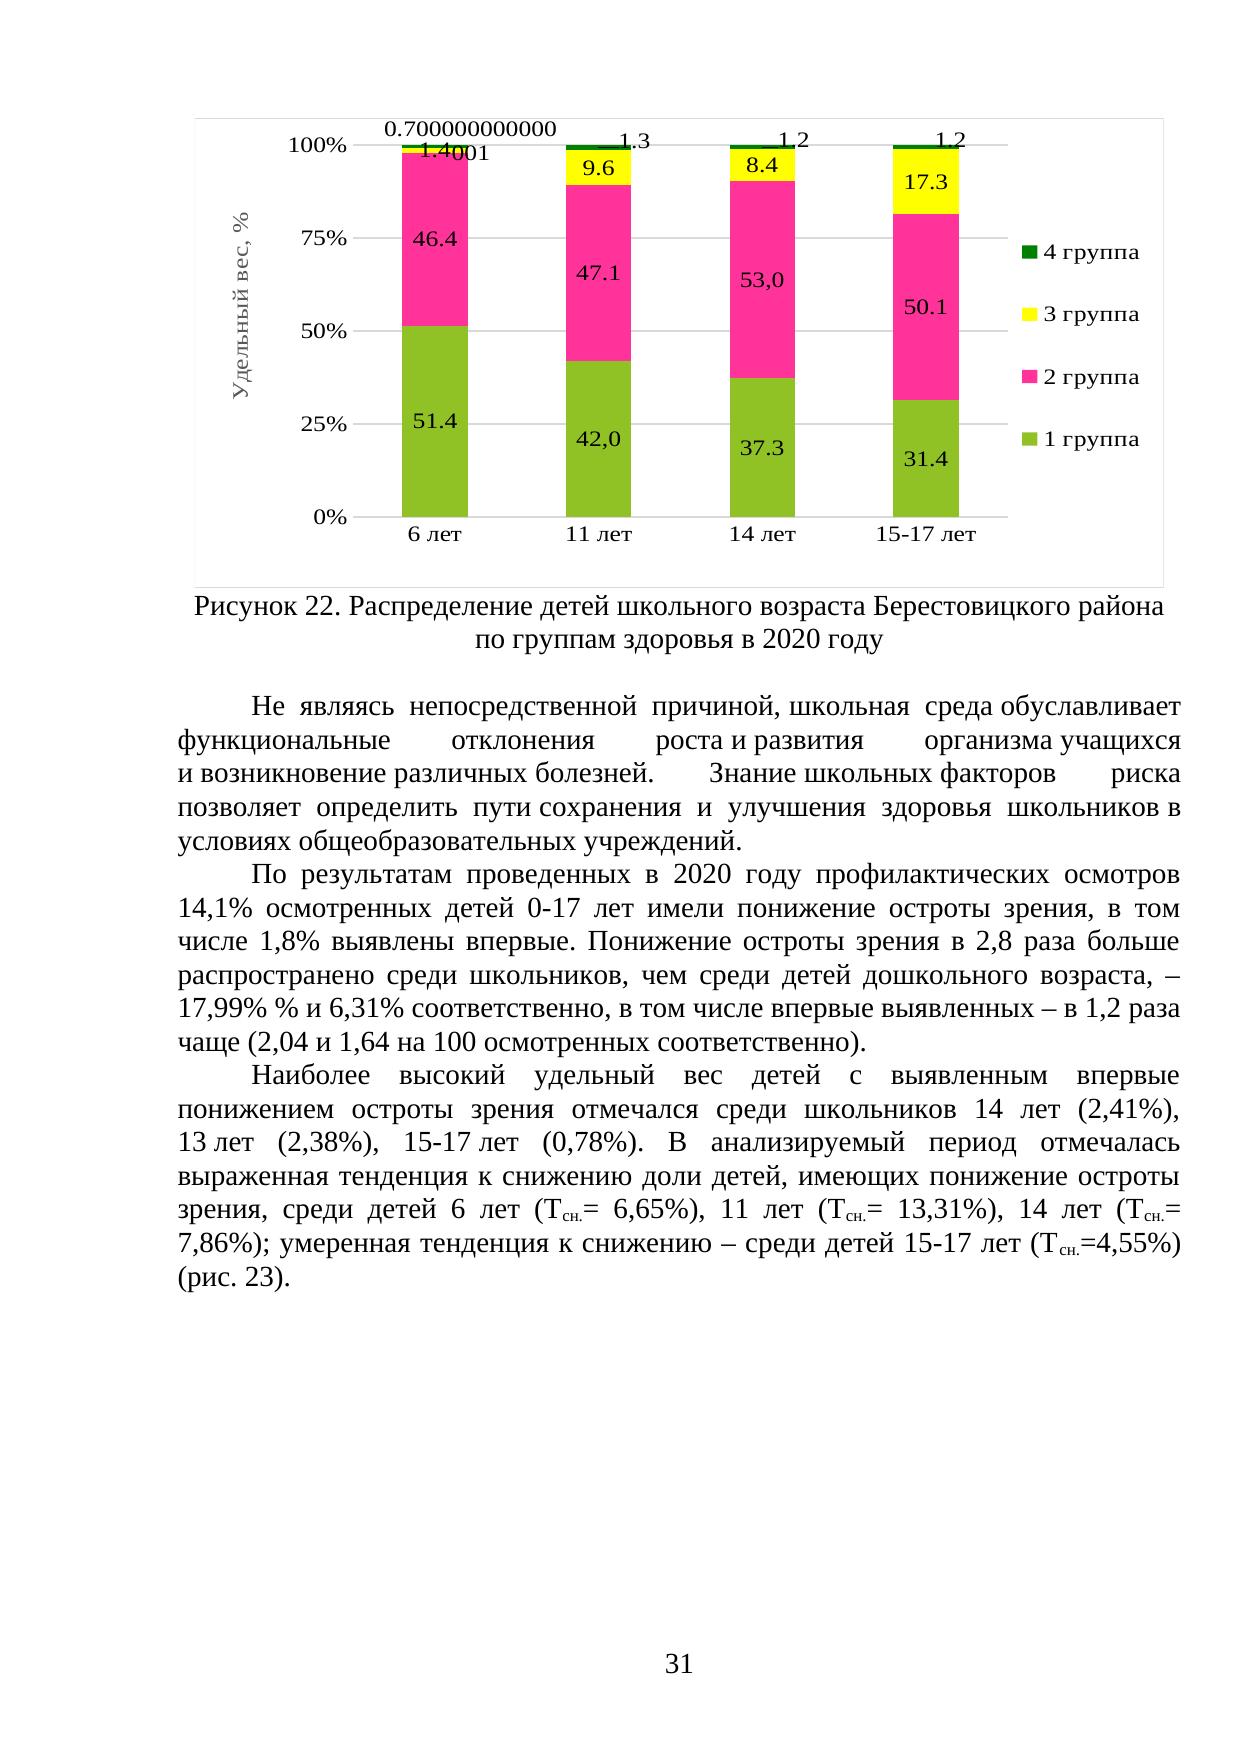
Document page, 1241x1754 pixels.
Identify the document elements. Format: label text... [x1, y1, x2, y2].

text По результатам проведенных в 2020 году профилактических осмотров 14,1% осмотренных детей 0-17 лет имели понижение остроты зрения, в том числе 1,8% выявлены впервые. Понижение остроты зрения в 2,8 раза больше распространено среди школьников, чем среди детей дошкольного возраста, – 17,99% % и 6,31% соответственно, в том числе впервые выявленных – в 1,2 раза чаще (2,04 и 1,64 на 100 осмотренных соответственно). [177, 856, 1181, 1057]
text Не являясь непосредственной причиной, школьная среда обуславливает функциональные отклонения роста и развития организма учащихся и возникновение различных болезней. Знание школьных факторов риска позволяет определить пути сохранения и улучшения здоровья школьников в условиях общеобразовательных учреждений. [743, 789, 1181, 856]
text Наиболее высокий удельный вес детей с выявленным впервые понижением остроты зрения отмечался среди школьников 14 лет (2,41%), 13 лет (2,38%), 15-17 лет (0,78%). В анализируемый период отмечалась выраженная тенденция к снижению доли детей, имеющих понижение остроты зрения, среди детей 6 лет (Тсн.= 6,65%), 11 лет (Тсн.= 13,31%), 14 лет (Тсн.= 7,86%); умеренная тенденция к снижению – среди детей 15-17 лет (Тсн.=4,55%) (рис. 23). [177, 1057, 1181, 1292]
text Рисунок 22. Распределение детей школьного возраста Берестовицкого района по группам здоровья в 2020 году [177, 588, 1181, 655]
text Не являясь непосредственной причиной, школьная среда обуславливает функциональные отклонения роста и развития организма учащихся и возникновение различных болезней. Знание школьных факторов риска позволяет определить пути сохранения и улучшения здоровья школьников в условиях общеобразовательных учреждений. [177, 688, 1181, 722]
